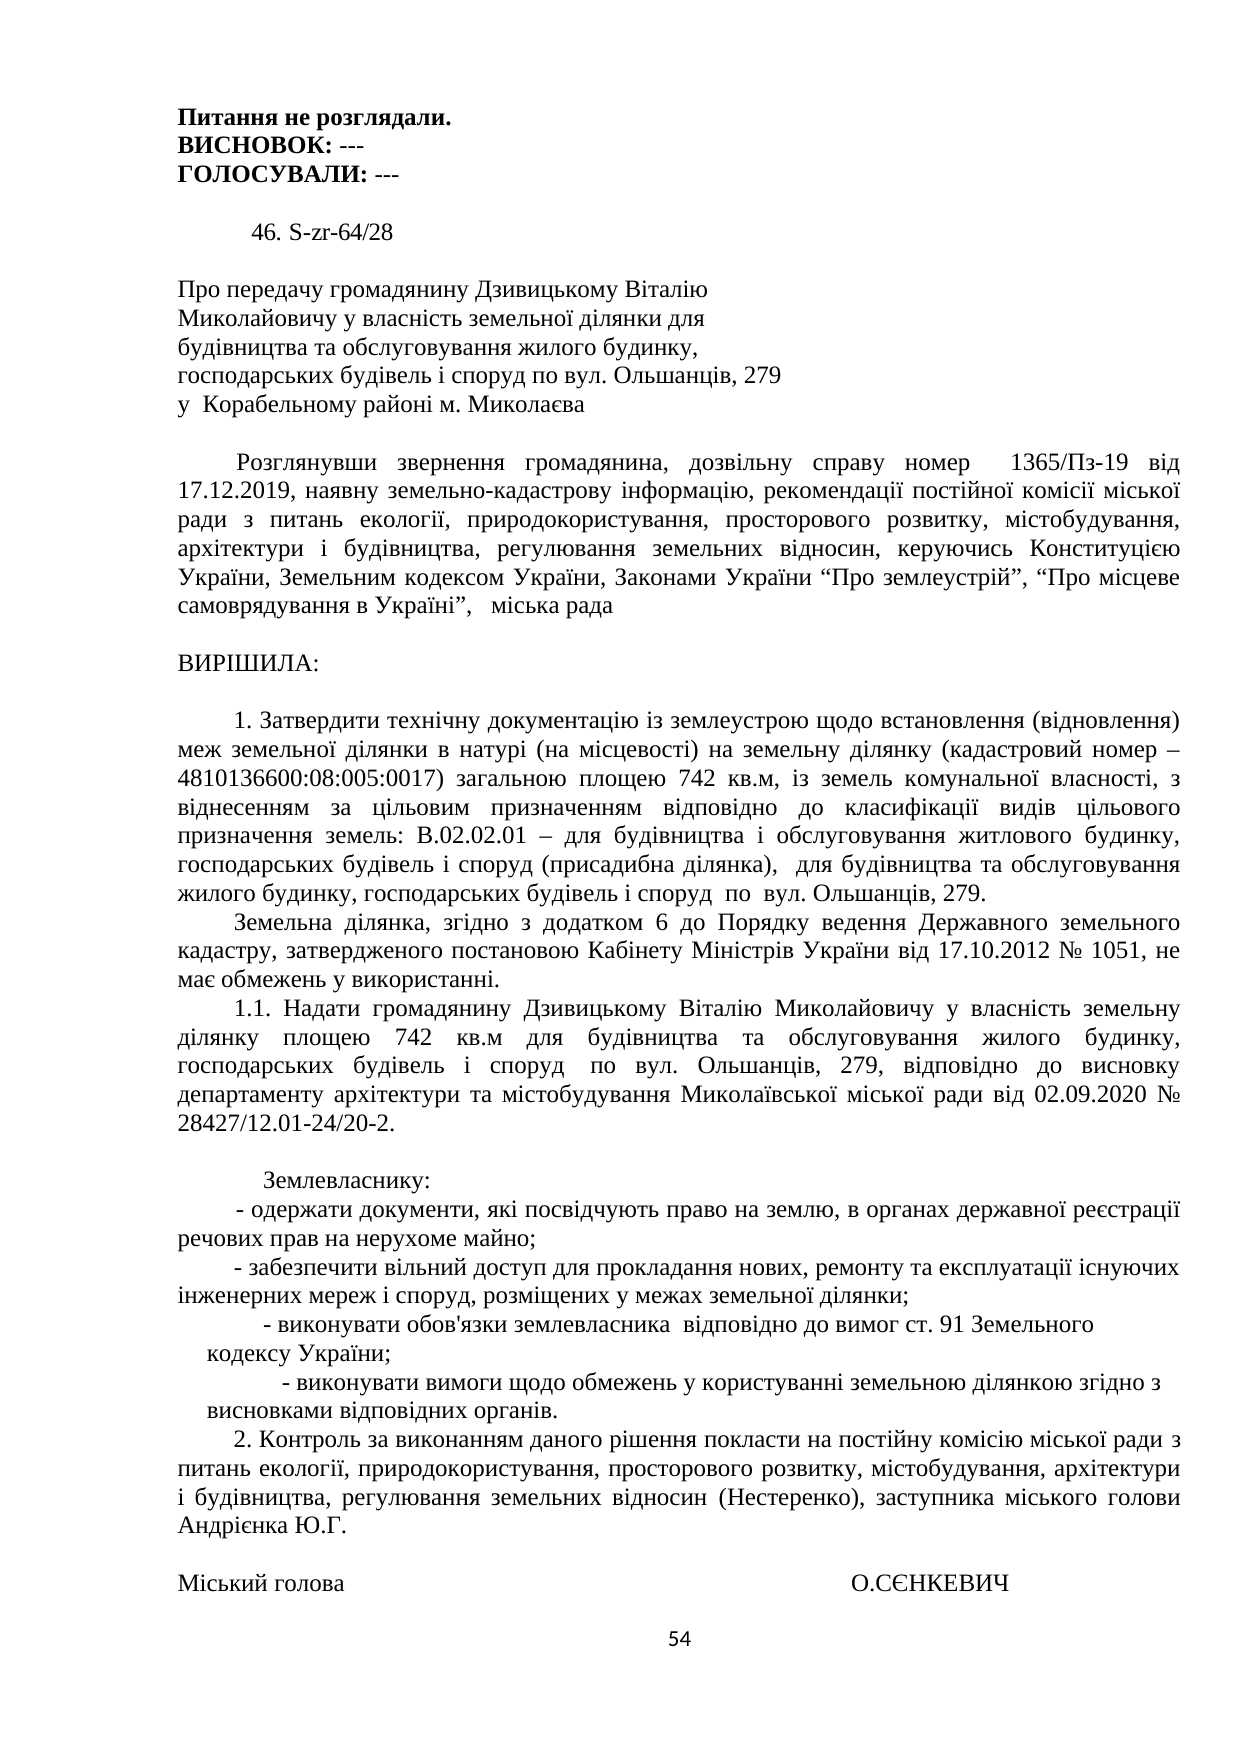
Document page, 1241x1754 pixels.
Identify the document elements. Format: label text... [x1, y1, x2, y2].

text 1.1. Надати громадянину Дзивицькому Віталію Миколайовичу у власність земельну ділянку площею 742 кв.м для будівництва та обслуговування жилого будинку, господарських будівель і споруд по вул. Ольшанців, 279, відповідно до висновку департаменту архітектури та містобудування Миколаївської міської ради від 02.09.2020 № 28427/12.01-24/20-2. [177, 993, 1181, 1137]
text 2. Контроль за виконанням даного рішення покласти на постійну комісію міської ради з питань екології, природокористування, просторового розвитку, містобудування, архітектури і будівництва, регулювання земельних відносин (Нестеренко), заступника міського голови Андрієнка Ю.Г. [177, 1424, 1181, 1539]
text - виконувати вимоги щодо обмежень у користуванні земельною ділянкою згідно з висновками відповідних органів. [207, 1367, 1181, 1424]
text ГОЛОСУВАЛИ: --- [177, 159, 1181, 188]
text ВИСНОВОК: --- [177, 131, 1181, 159]
text Земельна ділянка, згідно з додатком 6 до Порядку ведення Державного земельного кадастру, затвердженого постановою Кабінету Міністрів України від 17.10.2012 № 1051, не має обмежень у використанні. [177, 907, 1181, 993]
text - одержати документи, які посвідчують право на землю, в органах державної реєстрації речових прав на нерухоме майно; [177, 1194, 1181, 1252]
text - забезпечити вільний доступ для прокладання нових, ремонту та експлуатації існуючих інженерних мереж і споруд, розміщених у межах земельної ділянки; [177, 1252, 1181, 1309]
list 1. Затвердити технічну документацію із землеустрою щодо встановлення (відновлення) меж земельної ділянки в натурі (на місцевості) на земельну ділянку (кадастровий номер – 4810136600:08:005:0017) загальною площею 742 кв.м, із земель комунальної власності, з віднесенням за цільовим призначенням відповідно до класифікації видів цільового призначення земель: В.02.02.01 – для будівництва і обслуговування житлового будинку, господарських будівель і споруд (присадибна ділянка), для будівництва та обслуговування жилого будинку, господарських будівель і споруд по вул. Ольшанців, 279. [177, 706, 1181, 907]
text ВИРІШИЛА: [177, 648, 1181, 677]
text - виконувати обов'язки землевласника відповідно до вимог ст. 91 Земельного кодексу України; [207, 1309, 1181, 1367]
text Землевласнику: [207, 1166, 1181, 1194]
list S-zr-64/28 [251, 217, 1181, 246]
text Питання не розглядали. [177, 102, 1181, 131]
text Про передачу громадянину Дзивицькому Віталію Миколайовичу у власність земельної ділянки для будівництва та обслуговування жилого будинку, господарських будівель і споруд по вул. Ольшанців, 279 у Корабельному районі м. Миколаєва [177, 274, 791, 418]
text Міський голова О.СЄНКЕВИЧ [177, 1568, 1181, 1597]
text Розглянувши звернення громадянина, дозвільну справу номер 1365/Пз-19 від 17.12.2019, наявну земельно-кадастрову інформацію, рекомендації постійної комісії міської ради з питань екології, природокористування, просторового розвитку, містобудування, архітектури і будівництва, регулювання земельних відносин, керуючись Конституцією України, Земельним кодексом України, Законами України “Про землеустрій”, “Про місцеве самоврядування в Україні”, міська рада [177, 447, 1181, 619]
